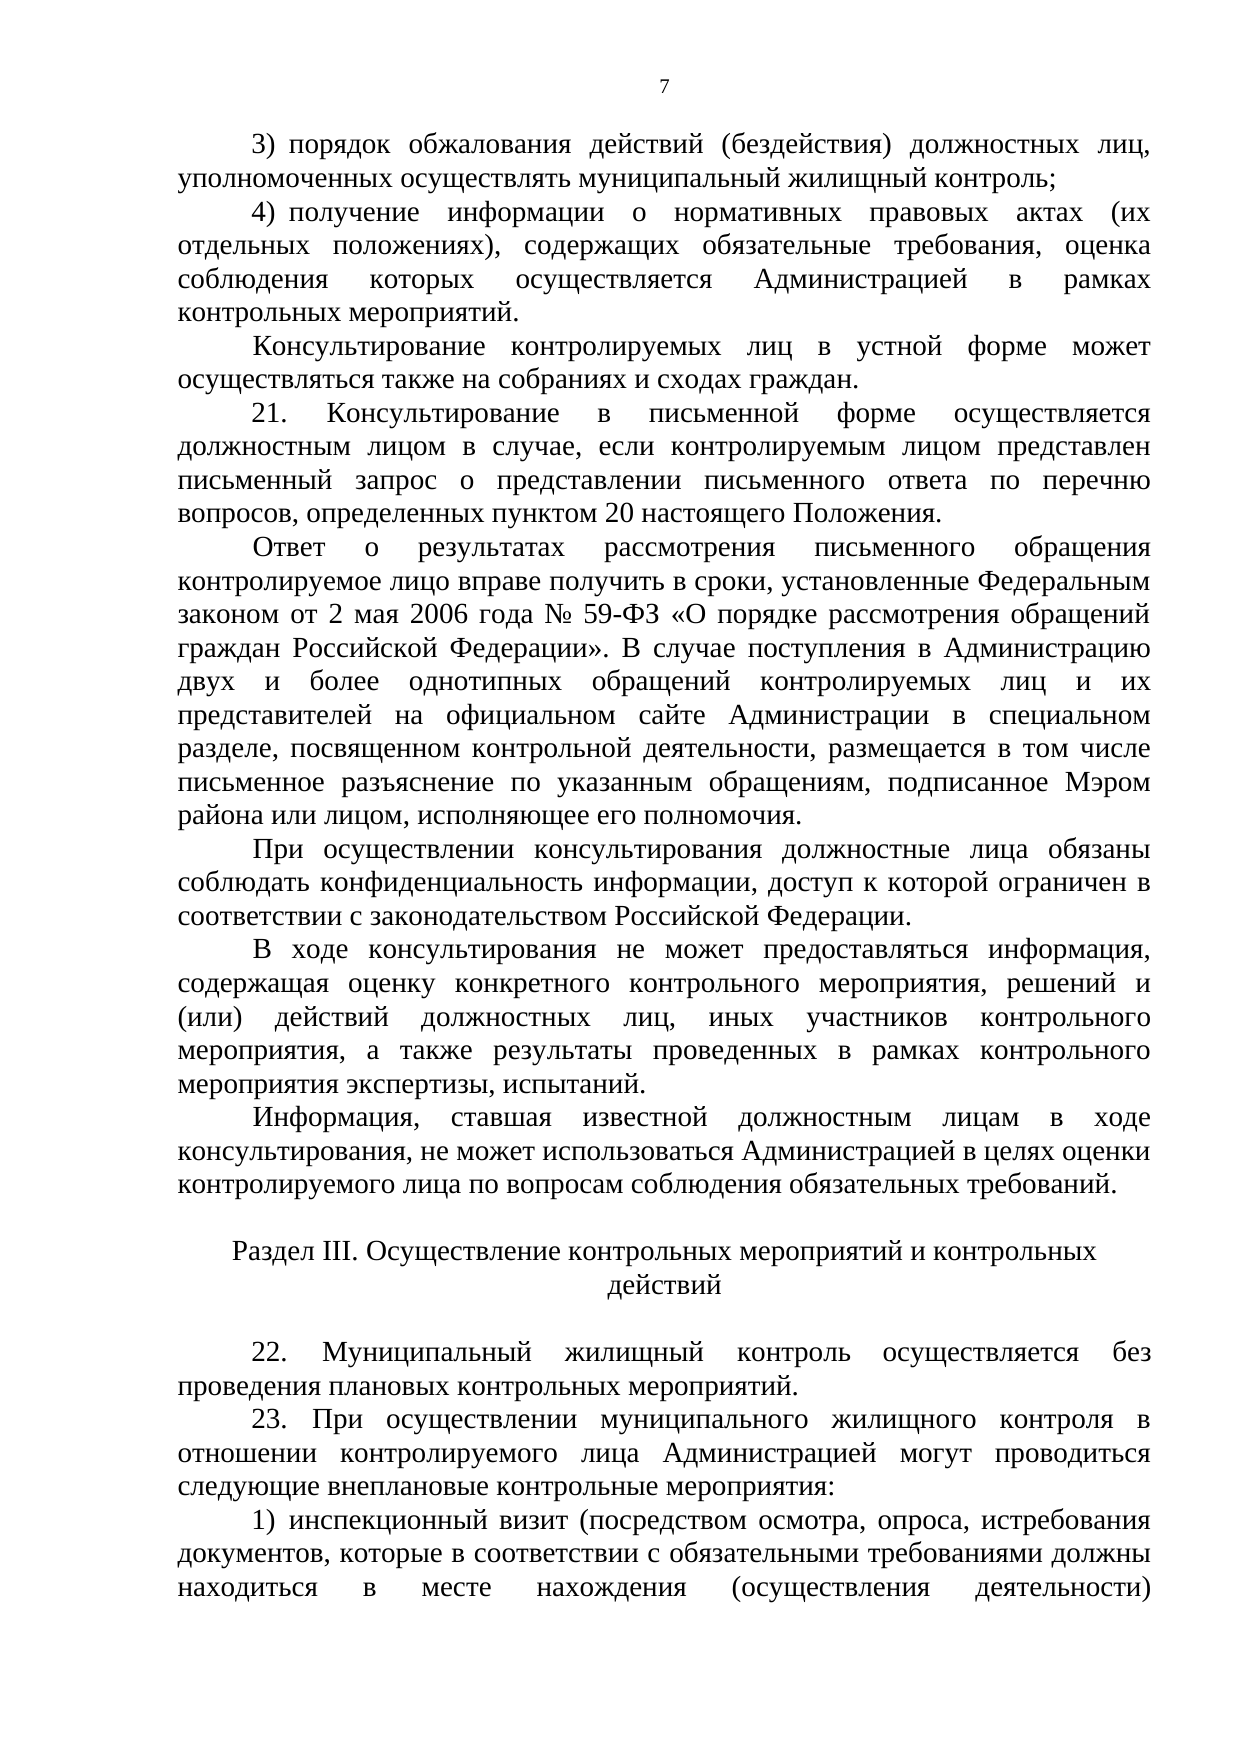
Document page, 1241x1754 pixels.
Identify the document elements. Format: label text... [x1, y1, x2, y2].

list Консультирование в письменной форме осуществляется должностным лицом в случае, если контролируемым лицом представлен письменный запрос о представлении письменного ответа по перечню вопросов, определенных пунктом 20 настоящего Положения. [177, 395, 1152, 529]
text Раздел III. Осуществление контрольных мероприятий и контрольных действий [177, 1233, 1152, 1301]
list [177, 1502, 1152, 1602]
list порядок обжалования действий (бездействия) должностных лиц, уполномоченных осуществлять муниципальный жилищный контроль; [177, 127, 1152, 194]
text Консультирование контролируемых лиц в устной форме может осуществляться также на собраниях и сходах граждан. [177, 328, 1152, 395]
text В ходе консультирования не может предоставляться информация, содержащая оценку конкретного контрольного мероприятия, решений и (или) действий должностных лиц, иных участников контрольного мероприятия, а также результаты проведенных в рамках контрольного мероприятия экспертизы, испытаний. [177, 932, 1152, 1099]
text Информация, ставшая известной должностным лицам в ходе консультирования, не может использоваться Администрацией в целях оценки контролируемого лица по вопросам соблюдения обязательных требований. [177, 1099, 1152, 1200]
list При осуществлении муниципального жилищного контроля в отношении контролируемого лица Администрацией могут проводиться следующие внеплановые контрольные мероприятия: [177, 1401, 1152, 1502]
list получение информации о нормативных правовых актах (их отдельных положениях), содержащих обязательные требования, оценка соблюдения которых осуществляется Администрацией в рамках контрольных мероприятий. [177, 194, 1152, 328]
text Ответ о результатах рассмотрения письменного обращения контролируемое лицо вправе получить в сроки, установленные Федеральным законом от 2 мая 2006 года № 59-ФЗ «О порядке рассмотрения обращений граждан Российской Федерации». В случае поступления в Администрацию двух и более однотипных обращений контролируемых лиц и их представителей на официальном сайте Администрации в специальном разделе, посвященном контрольной деятельности, размещается в том числе письменное разъяснение по указанным обращениям, подписанное Мэром района или лицом, исполняющее его полномочия. [177, 529, 1152, 831]
list Муниципальный жилищный контроль осуществляется без проведения плановых контрольных мероприятий. [177, 1334, 1152, 1401]
text При осуществлении консультирования должностные лица обязаны соблюдать конфиденциальность информации, доступ к которой ограничен в соответствии с законодательством Российской Федерации. [177, 831, 1152, 932]
